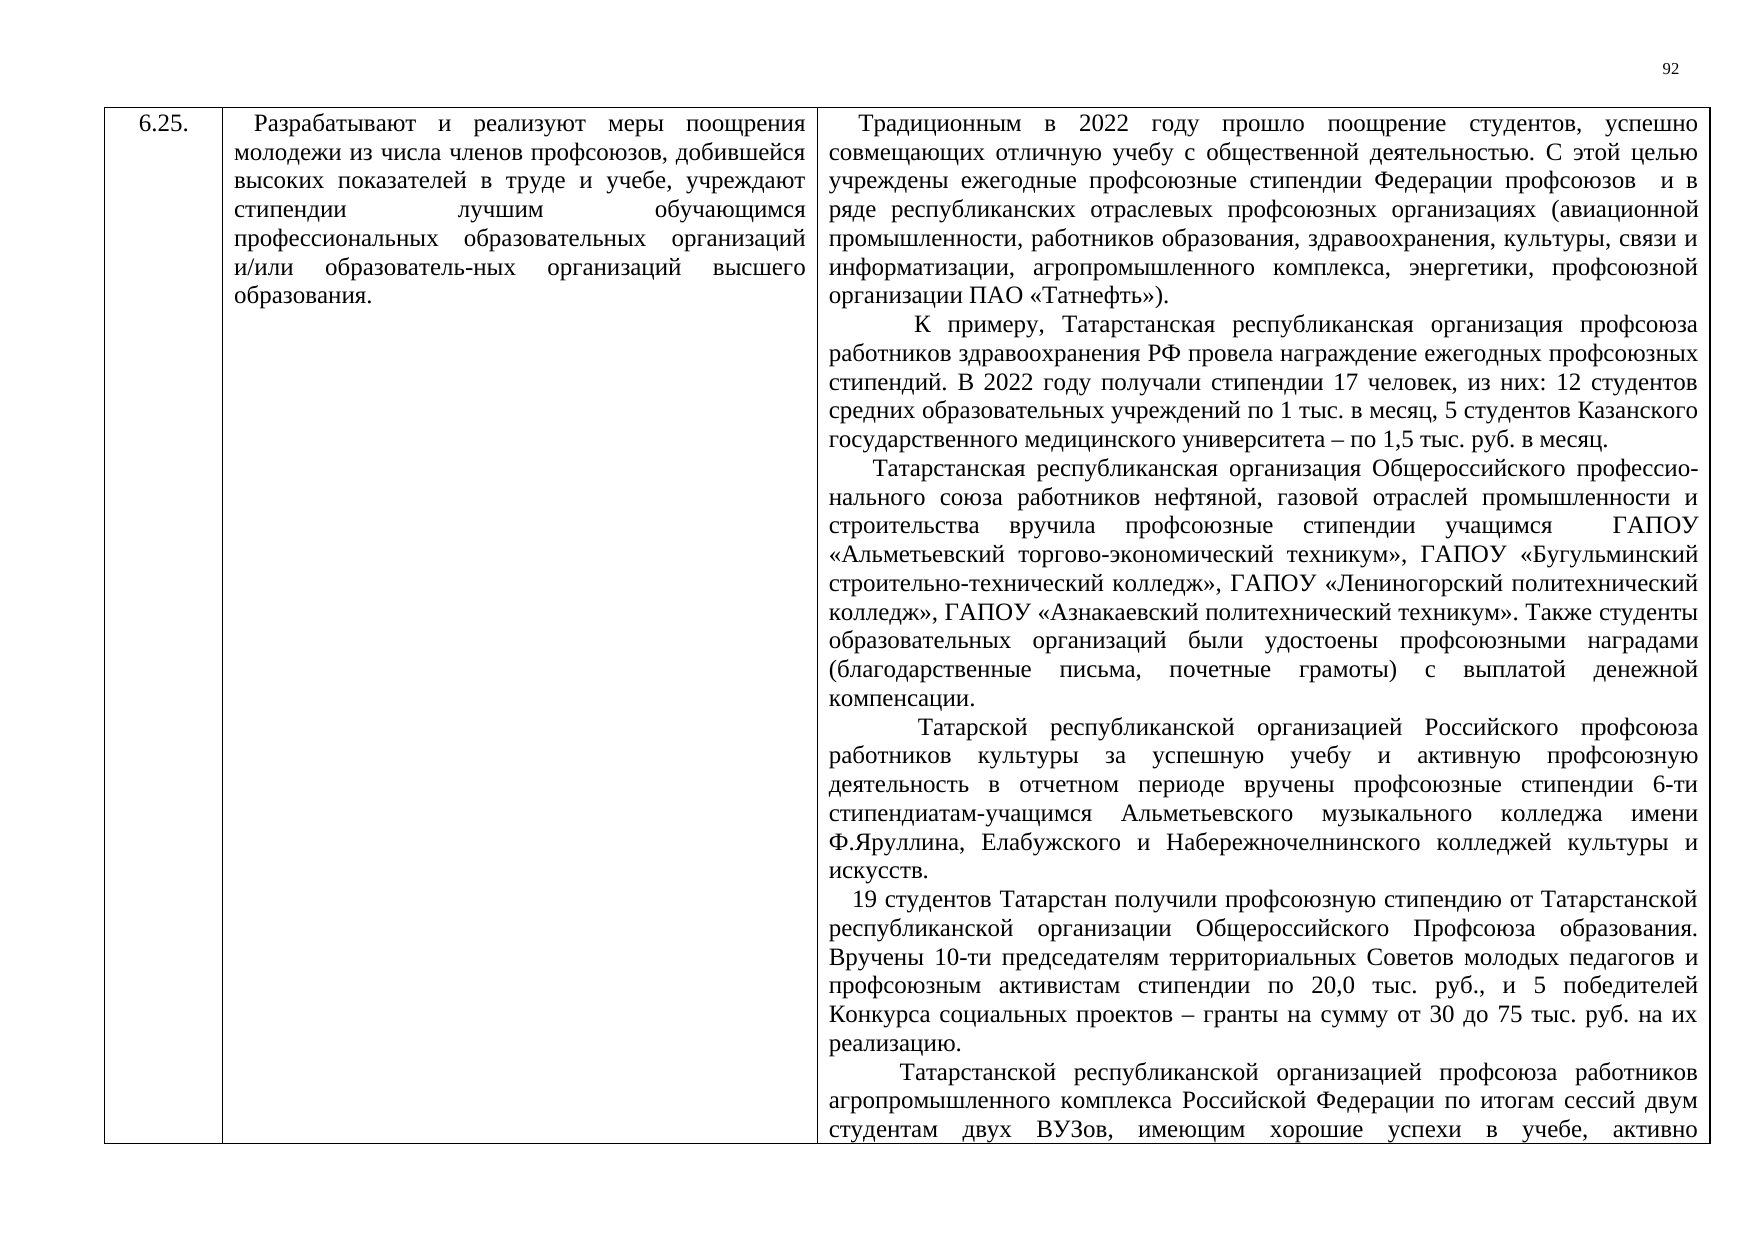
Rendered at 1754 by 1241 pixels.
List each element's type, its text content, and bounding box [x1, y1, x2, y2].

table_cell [223, 108, 817, 1143]
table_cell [818, 108, 1709, 1143]
table_cell 6.25. [105, 108, 222, 1143]
